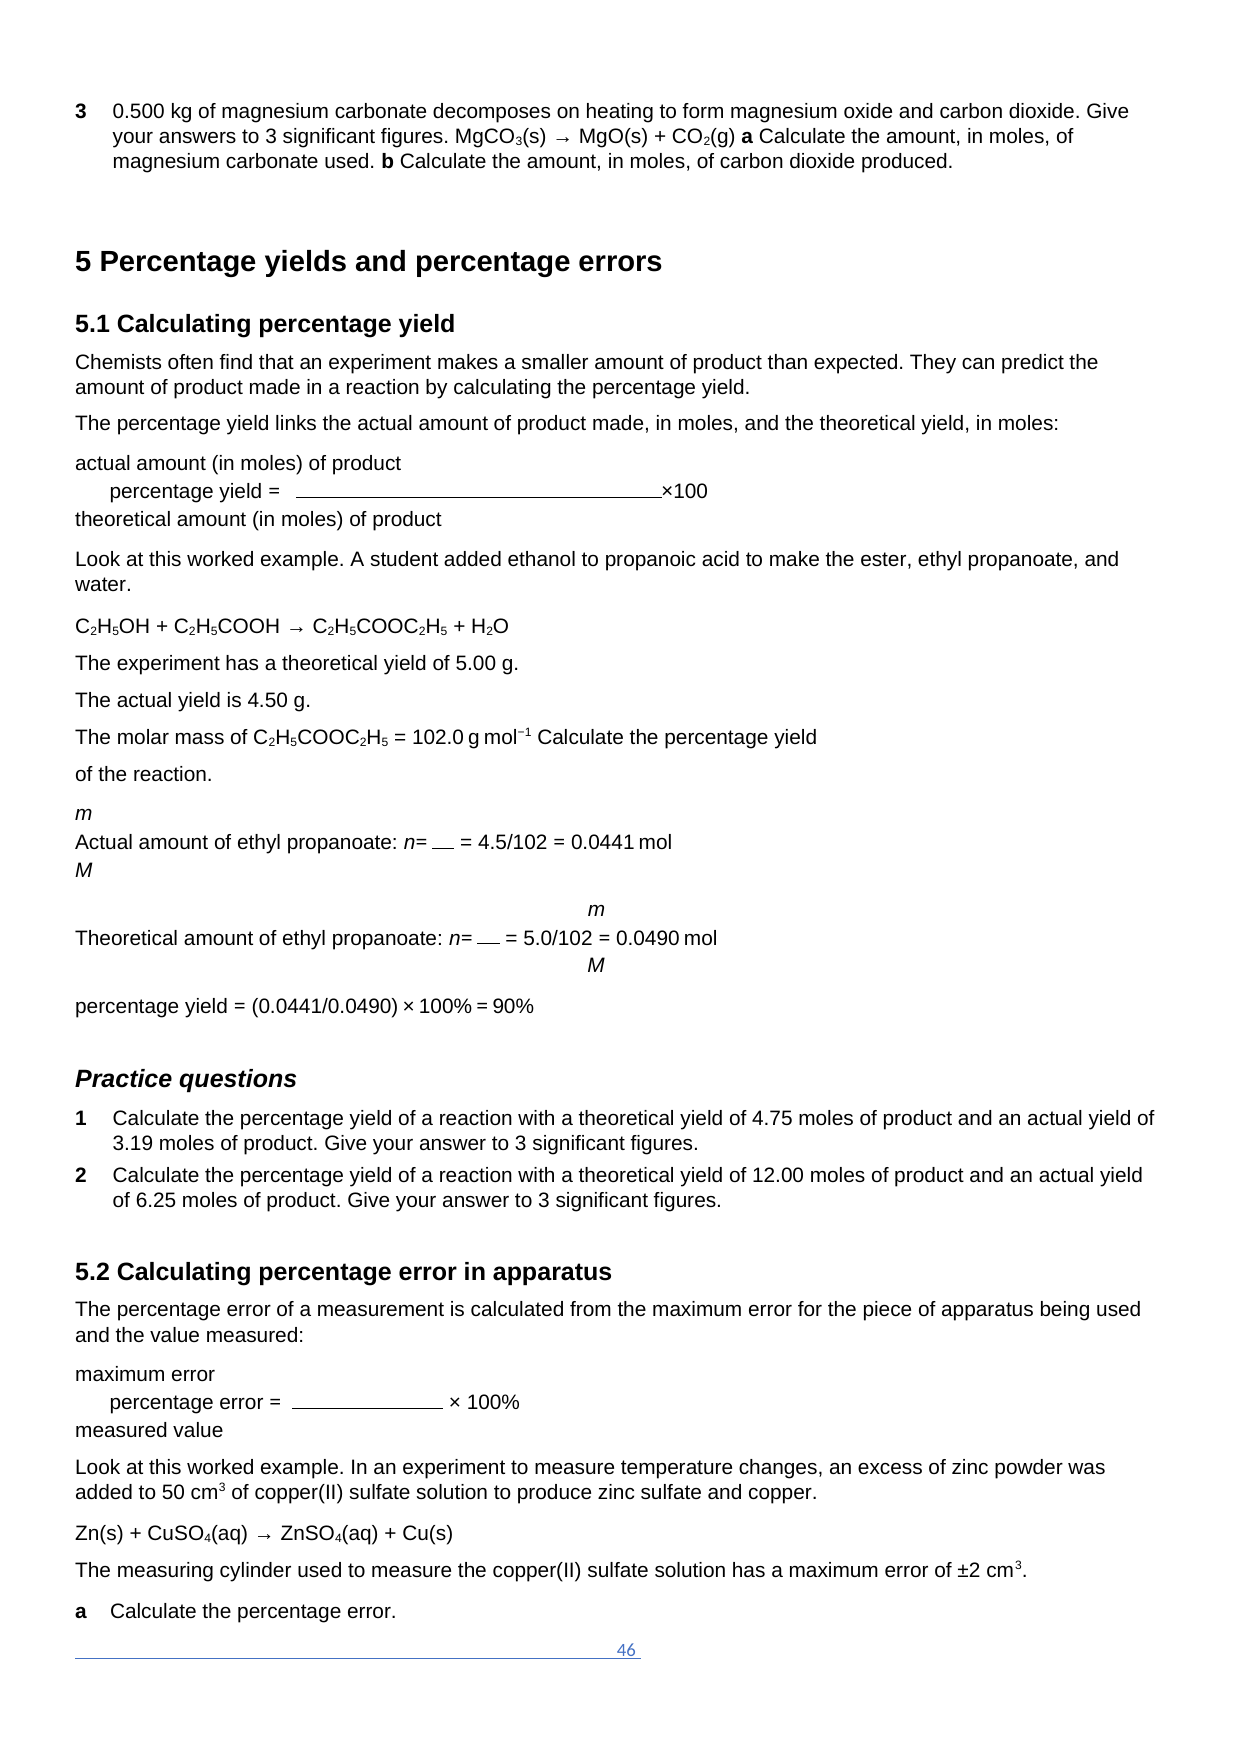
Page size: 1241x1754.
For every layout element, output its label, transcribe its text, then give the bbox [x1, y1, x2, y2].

text The actual yield is 4.50 g. [75, 688, 1165, 712]
text Actual amount of ethyl propanoate: n= = 4.5/102 = 0.0441 mol [75, 827, 1165, 856]
text m [75, 897, 1120, 921]
text percentage error = × 100% [75, 1387, 1165, 1416]
list Calculate the percentage yield of a reaction with a theoretical yield of 12.00 moles of product and an actual yield of 6.25 moles of product. Give your answer to 3 significant figures. [75, 1163, 1165, 1212]
text C2H5OH + C2H5COOH → C2H5COOC2H5 + H2O [75, 614, 1165, 638]
text The percentage yield links the actual amount of product made, in moles, and the theoretical yield, in moles: [75, 411, 1165, 435]
text Zn(s) + CuSO4(aq) → ZnSO4(aq) + Cu(s) [75, 1521, 1165, 1545]
text The measuring cylinder used to measure the copper(II) sulfate solution has a maximum error of ±2 cm3. [75, 1558, 1165, 1582]
text The molar mass of C2H5COOC2H5 = 102.0 g mol−1 Calculate the percentage yield of the reaction. [75, 724, 828, 786]
text a Calculate the percentage error. [75, 1599, 1165, 1623]
list Calculate the percentage yield of a reaction with a theoretical yield of 4.75 moles of product and an actual yield of 3.19 moles of product. Give your answer to 3 significant figures. [75, 1106, 1165, 1155]
text Look at this worked example. A student added ethanol to propanoic acid to make the ester, ethyl propanoate, and water. [75, 547, 1165, 596]
text 5.2 Calculating percentage error in apparatus [75, 1257, 1165, 1286]
text m [75, 801, 1165, 825]
text percentage yield = ×100 [75, 476, 1165, 505]
text M [75, 953, 1118, 977]
text The percentage error of a measurement is calculated from the maximum error for the piece of apparatus being used and the value measured: [75, 1297, 1165, 1346]
text Chemists often find that an experiment makes a smaller amount of product than expected. They can predict the amount of product made in a reaction by calculating the percentage yield. [75, 349, 1165, 398]
list 0.500 kg of magnesium carbonate decomposes on heating to form magnesium oxide and carbon dioxide. Give your answers to 3 significant figures. MgCO3(s) → MgO(s) + CO2(g) a Calculate the amount, in moles, of magnesium carbonate used. b Calculate the amount, in moles, of carbon dioxide produced. [75, 99, 1134, 173]
text Theoretical amount of ethyl propanoate: n= = 5.0/102 = 0.0490 mol [75, 923, 1165, 951]
text actual amount (in moles) of product [75, 451, 1165, 474]
text measured value [75, 1418, 1165, 1442]
text theoretical amount (in moles) of product [75, 507, 1165, 531]
text 5 Percentage yields and percentage errors [75, 244, 1165, 278]
text maximum error [75, 1362, 1165, 1386]
text The experiment has a theoretical yield of 5.00 g. [75, 651, 1165, 675]
text Practice questions [75, 1064, 1165, 1093]
text M [75, 858, 1165, 882]
text 5.1 Calculating percentage yield [75, 309, 1165, 338]
text percentage yield = (0.0441/0.0490) × 100% = 90% [75, 991, 1165, 1019]
text Look at this worked example. In an experiment to measure temperature changes, an excess of zinc powder was added to 50 cm3 of copper(II) sulfate solution to produce zinc sulfate and copper. [75, 1454, 1165, 1504]
